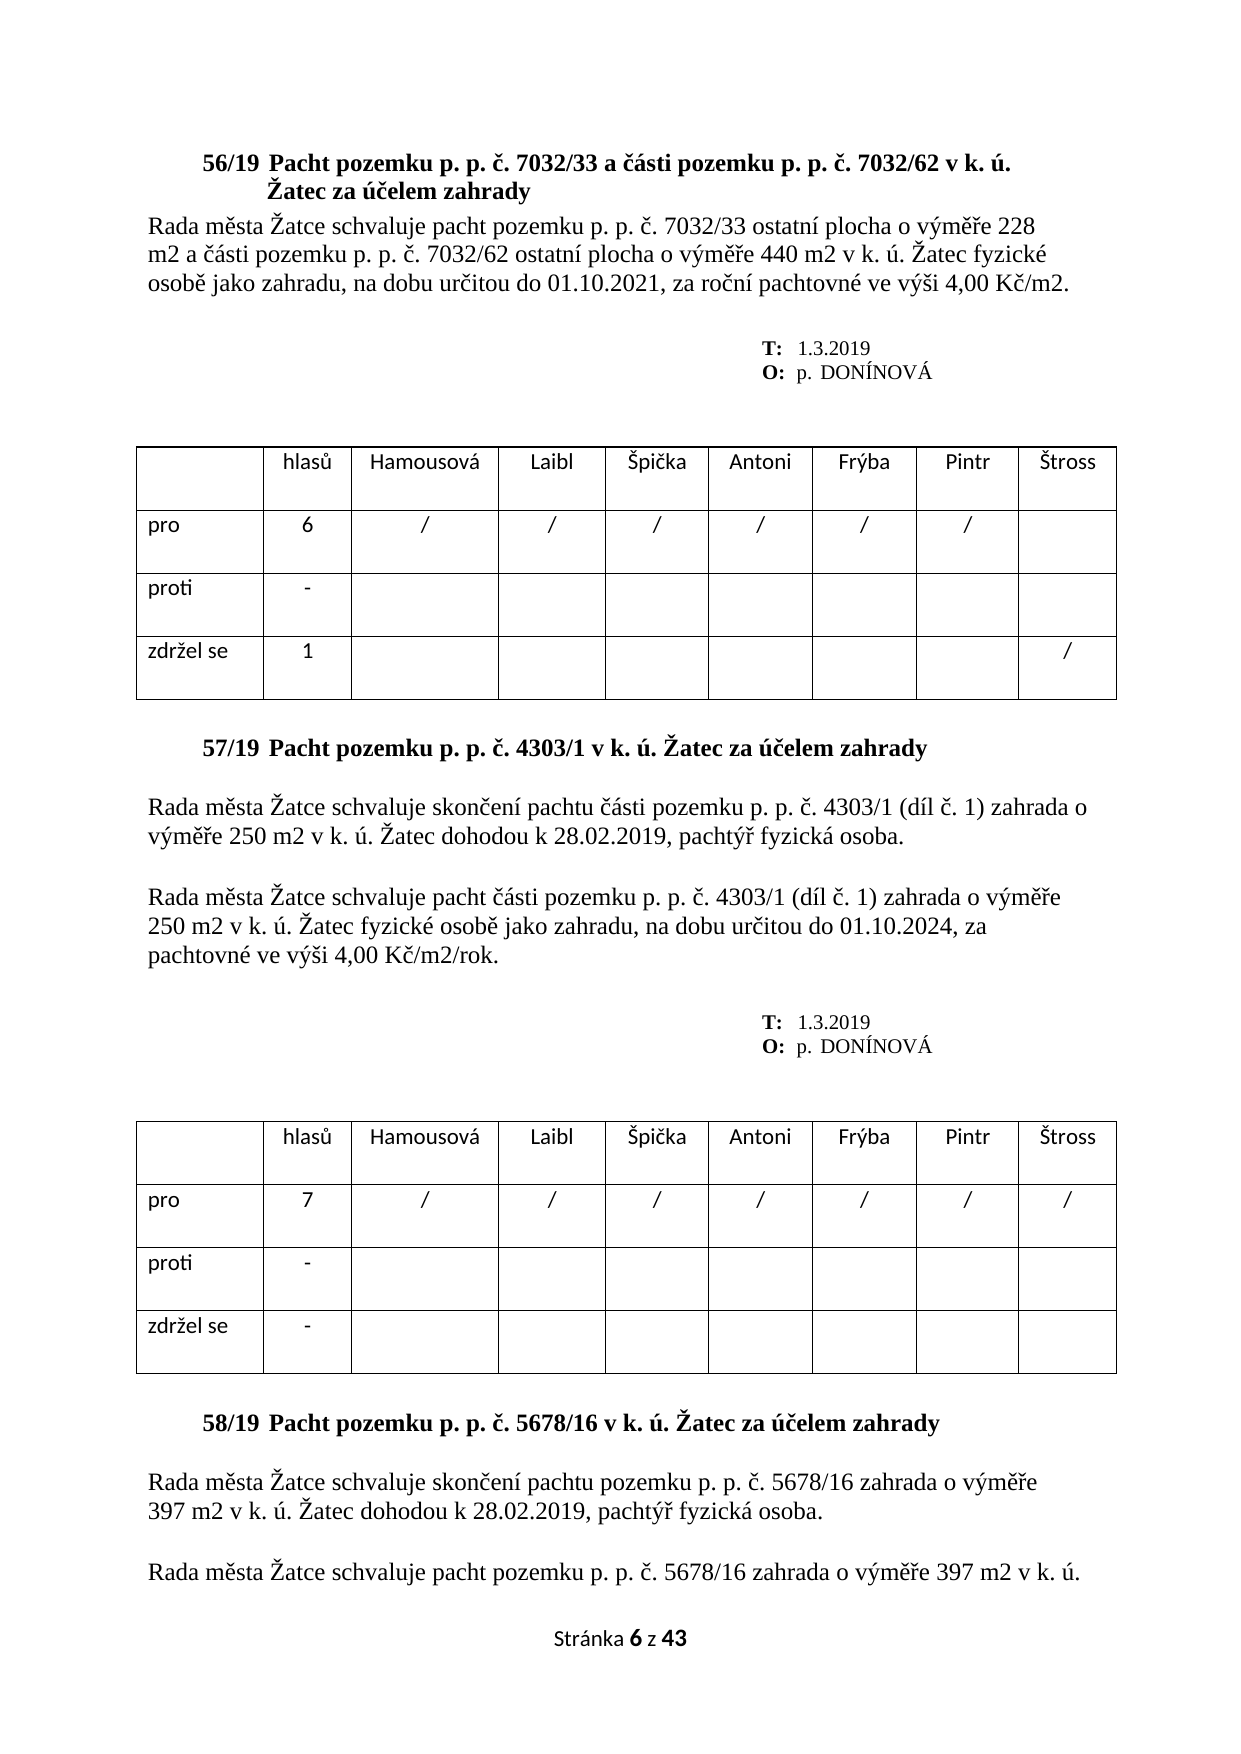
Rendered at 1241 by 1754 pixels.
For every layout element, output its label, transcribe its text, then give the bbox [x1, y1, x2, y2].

table_cell / [709, 1185, 812, 1247]
table_header Pintr [917, 1122, 1018, 1184]
table_header Hamousová [352, 1122, 498, 1184]
table_cell / [709, 511, 812, 572]
table_header Špička [606, 448, 708, 509]
table_cell [1019, 1248, 1116, 1310]
text m2 a části pozemku p. p. č. 7032/62 ostatní plocha o výměře 440 m2 v k. ú. Žatec fyzické osobě jako zahradu, na dobu určitou do 01.10.2021, za roční pachtovné ve výši 4,00 Kč/m2. [148, 239, 1093, 297]
text O: p. DONÍNOVÁ [148, 1034, 1093, 1058]
table_cell pro [137, 511, 263, 572]
table_cell [709, 574, 812, 636]
table_cell 6 [264, 511, 351, 572]
table_cell / [352, 1185, 498, 1247]
table_cell [1019, 511, 1116, 572]
text Rada města Žatce schvaluje skončení pachtu části pozemku p. p. č. 4303/1 (díl č. 1) zahrada o výměře 250 m2 v k. ú. Žatec dohodou k 28.02.2019, pachtýř fyzická osoba. [148, 792, 1093, 850]
table_header Frýba [813, 448, 916, 509]
table_header Laibl [499, 448, 605, 509]
table_cell [352, 637, 498, 698]
table_cell pro [137, 1185, 263, 1247]
table_cell - [264, 1311, 351, 1373]
table_cell / [917, 1185, 1018, 1247]
table_header Štross [1019, 448, 1116, 509]
table_cell / [813, 1185, 916, 1247]
table_cell [709, 637, 812, 698]
text Rada města Žatce schvaluje pacht pozemku p. p. č. 7032/33 ostatní plocha o výměře 228 [148, 211, 1093, 239]
table_cell [917, 637, 1018, 698]
table_cell / [499, 1185, 605, 1247]
table_cell [917, 1311, 1018, 1373]
table_header [137, 1122, 263, 1184]
table_cell / [499, 511, 605, 572]
table_cell [352, 1248, 498, 1310]
table_cell [499, 1311, 605, 1373]
table_cell [813, 1248, 916, 1310]
table_cell proti [137, 1248, 263, 1310]
table_cell [499, 574, 605, 636]
table_header Špička [606, 1122, 708, 1184]
table_header Hamousová [352, 448, 498, 509]
table_cell / [917, 511, 1018, 572]
table_cell / [606, 1185, 708, 1247]
table_cell [606, 1311, 708, 1373]
table_cell [606, 1248, 708, 1310]
table_cell [1019, 1311, 1116, 1373]
table_cell [606, 637, 708, 698]
table_header Antoni [709, 1122, 812, 1184]
table_header hlasů [264, 448, 351, 509]
table_cell zdržel se [137, 637, 263, 698]
table_cell zdržel se [137, 1311, 263, 1373]
table_cell / [352, 511, 498, 572]
table_cell [813, 574, 916, 636]
table_header Laibl [499, 1122, 605, 1184]
text Žatec za účelem zahrady [148, 176, 1093, 205]
text Rada města Žatce schvaluje skončení pachtu pozemku p. p. č. 5678/16 zahrada o výměře [148, 1467, 1093, 1496]
table_header hlasů [264, 1122, 351, 1184]
text 397 m2 v k. ú. Žatec dohodou k 28.02.2019, pachtýř fyzická osoba. [148, 1496, 1093, 1525]
table_header Pintr [917, 448, 1018, 509]
table_cell [352, 574, 498, 636]
table_cell [1019, 574, 1116, 636]
table_cell [709, 1311, 812, 1373]
table_cell [606, 574, 708, 636]
text 57/19 Pacht pozemku p. p. č. 4303/1 v k. ú. Žatec za účelem zahrady [148, 733, 1093, 762]
text T: 1.3.2019 [148, 336, 1093, 359]
table_cell / [1019, 1185, 1116, 1247]
table_cell / [813, 511, 916, 572]
text O: p. DONÍNOVÁ [148, 359, 1093, 384]
table_cell 1 [264, 637, 351, 698]
table_cell [813, 637, 916, 698]
table_cell [813, 1311, 916, 1373]
text Rada města Žatce schvaluje pacht části pozemku p. p. č. 4303/1 (díl č. 1) zahrada o výměře 250 m2 v k. ú. Žatec fyzické osobě jako zahradu, na dobu určitou do 01.10.2024, za pachtovné ve výši 4,00 Kč/m2/rok. [148, 882, 1093, 969]
table_header Štross [1019, 1122, 1116, 1184]
table_cell [352, 1311, 498, 1373]
table_cell - [264, 574, 351, 636]
text T: 1.3.2019 [148, 1010, 1093, 1034]
table_cell / [1019, 637, 1116, 698]
table_header Antoni [709, 448, 812, 509]
table_cell [917, 574, 1018, 636]
text 56/19 Pacht pozemku p. p. č. 7032/33 a části pozemku p. p. č. 7032/62 v k. ú. [148, 148, 1093, 176]
table_cell [499, 637, 605, 698]
table_cell 7 [264, 1185, 351, 1247]
table_cell [499, 1248, 605, 1310]
table_cell [709, 1248, 812, 1310]
table_header Frýba [813, 1122, 916, 1184]
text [148, 1557, 1093, 1586]
table_cell [917, 1248, 1018, 1310]
table_cell proti [137, 574, 263, 636]
table_header [137, 448, 263, 509]
text 58/19 Pacht pozemku p. p. č. 5678/16 v k. ú. Žatec za účelem zahrady [148, 1408, 1093, 1437]
table_cell / [606, 511, 708, 572]
table_cell - [264, 1248, 351, 1310]
